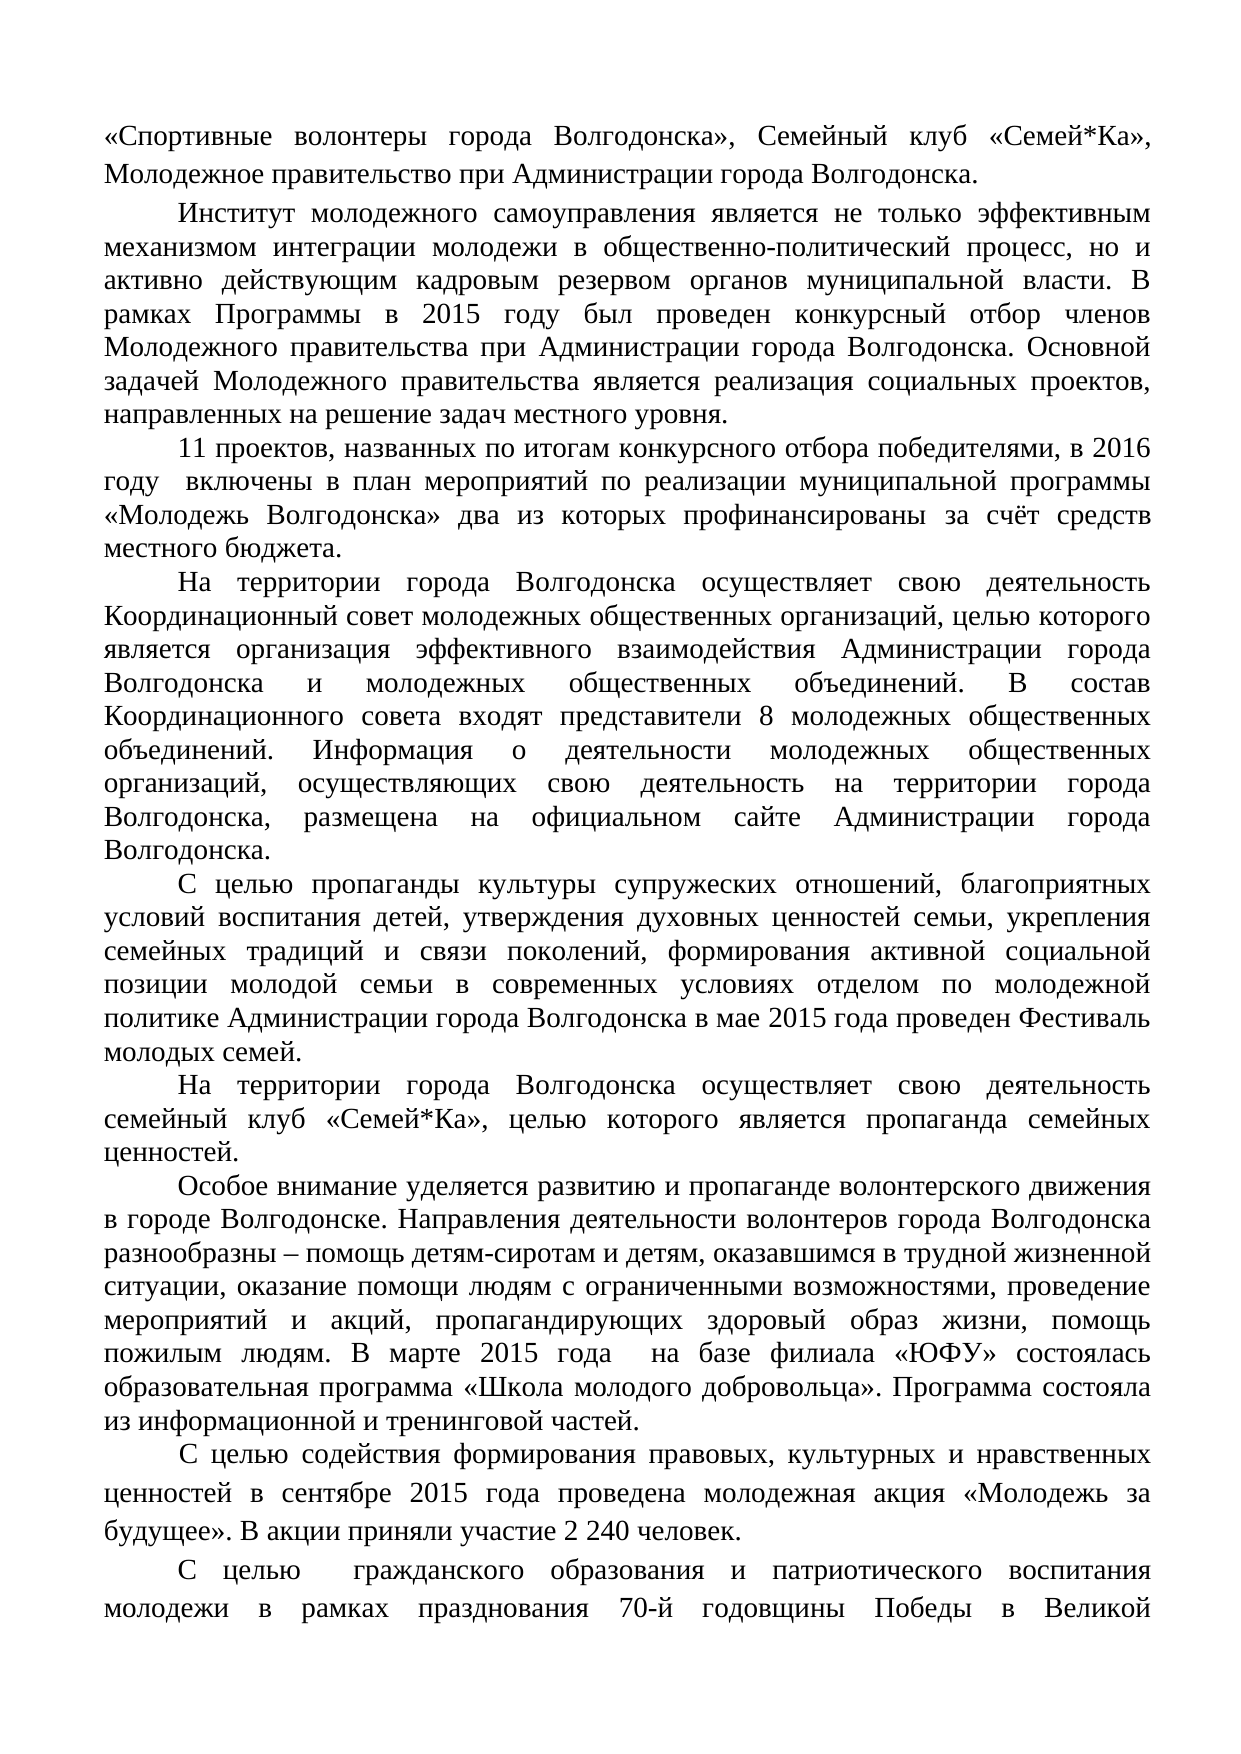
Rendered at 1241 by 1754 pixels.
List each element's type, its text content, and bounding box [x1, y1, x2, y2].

text 11 проектов, названных по итогам конкурсного отбора победителями, в 2016 году включены в план мероприятий по реализации муниципальной программы «Молодежь Волгодонска» два из которых профинансированы за счёт средств местного бюджета. [103, 430, 1152, 564]
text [103, 118, 1152, 190]
text С целью пропаганды культуры супружеских отношений, благоприятных условий воспитания детей, утверждения духовных ценностей семьи, укрепления семейных традиций и связи поколений, формирования активной социальной позиции молодой семьи в современных условиях отделом по молодежной политике Администрации города Волгодонска в мае 2015 года проведен Фестиваль молодых семей. [103, 866, 1152, 1067]
text На территории города Волгодонска осуществляет свою деятельность семейный клуб «Семей*Ка», целью которого является пропаганда семейных ценностей. [103, 1067, 1152, 1168]
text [103, 1552, 1152, 1624]
text На территории города Волгодонска осуществляет свою деятельность Координационный совет молодежных общественных организаций, целью которого является организация эффективного взаимодействия Администрации города Волгодонска и молодежных общественных объединений. В состав Координационного совета входят представители 8 молодежных общественных объединений. Информация о деятельности молодежных общественных организаций, осуществляющих свою деятельность на территории города Волгодонска, размещена на официальном сайте Администрации города Волгодонска. [103, 564, 1152, 866]
text Институт молодежного самоуправления является не только эффективным механизмом интеграции молодежи в общественно-политический процесс, но и активно действующим кадровым резервом органов муниципальной власти. В рамках Программы в 2015 году был проведен конкурсный отбор членов Молодежного правительства при Администрации города Волгодонска. Основной задачей Молодежного правительства является реализация социальных проектов, направленных на решение задач местного уровня. [103, 195, 1152, 430]
text С целью содействия формирования правовых, культурных и нравственных ценностей в сентябре 2015 года проведена молодежная акция «Молодежь за будущее». В акции приняли участие 2 240 человек. [103, 1436, 1152, 1547]
text Особое внимание уделяется развитию и пропаганде волонтерского движения в городе Волгодонске. Направления деятельности волонтеров города Волгодонска разнообразны – помощь детям-сиротам и детям, оказавшимся в трудной жизненной ситуации, оказание помощи людям с ограниченными возможностями, проведение мероприятий и акций, пропагандирующих здоровый образ жизни, помощь пожилым людям. В марте 2015 года на базе филиала «ЮФУ» состоялась образовательная программа «Школа молодого добровольца». Программа состояла из информационной и тренинговой частей. [103, 1168, 1152, 1436]
